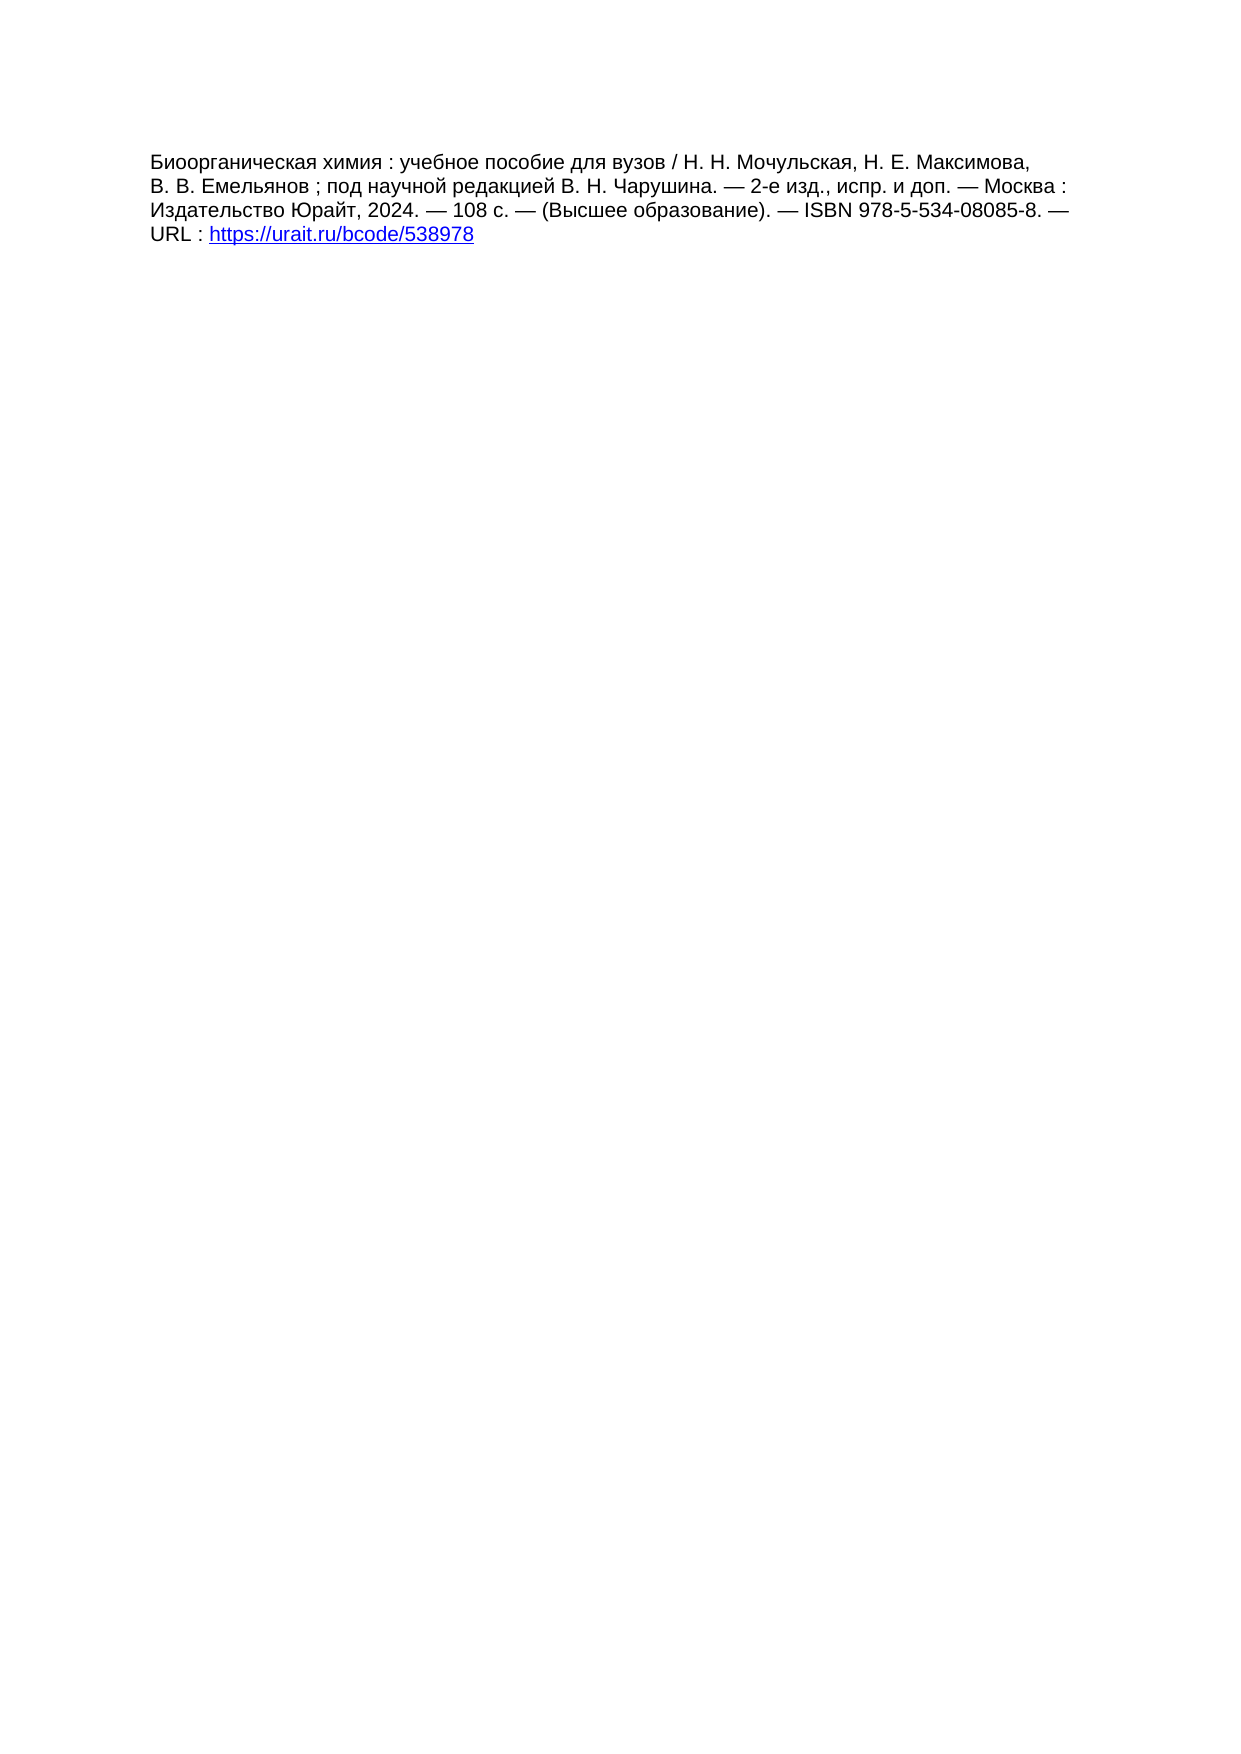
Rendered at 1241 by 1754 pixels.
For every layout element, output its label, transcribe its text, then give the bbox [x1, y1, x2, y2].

text Биоорганическая химия : учебное пособие для вузов / Н. Н. Мочульская, Н. Е. Максимова, В. В. Емельянов ; под научной редакцией В. Н. Чарушина. — 2-е изд., испр. и доп. — Москва : Издательство Юрайт, 2024. — 108 с. — (Высшее образование). — ISBN 978-5-534-08085-8. — URL : https://urait.ru/bcode/538978 [150, 150, 1090, 246]
